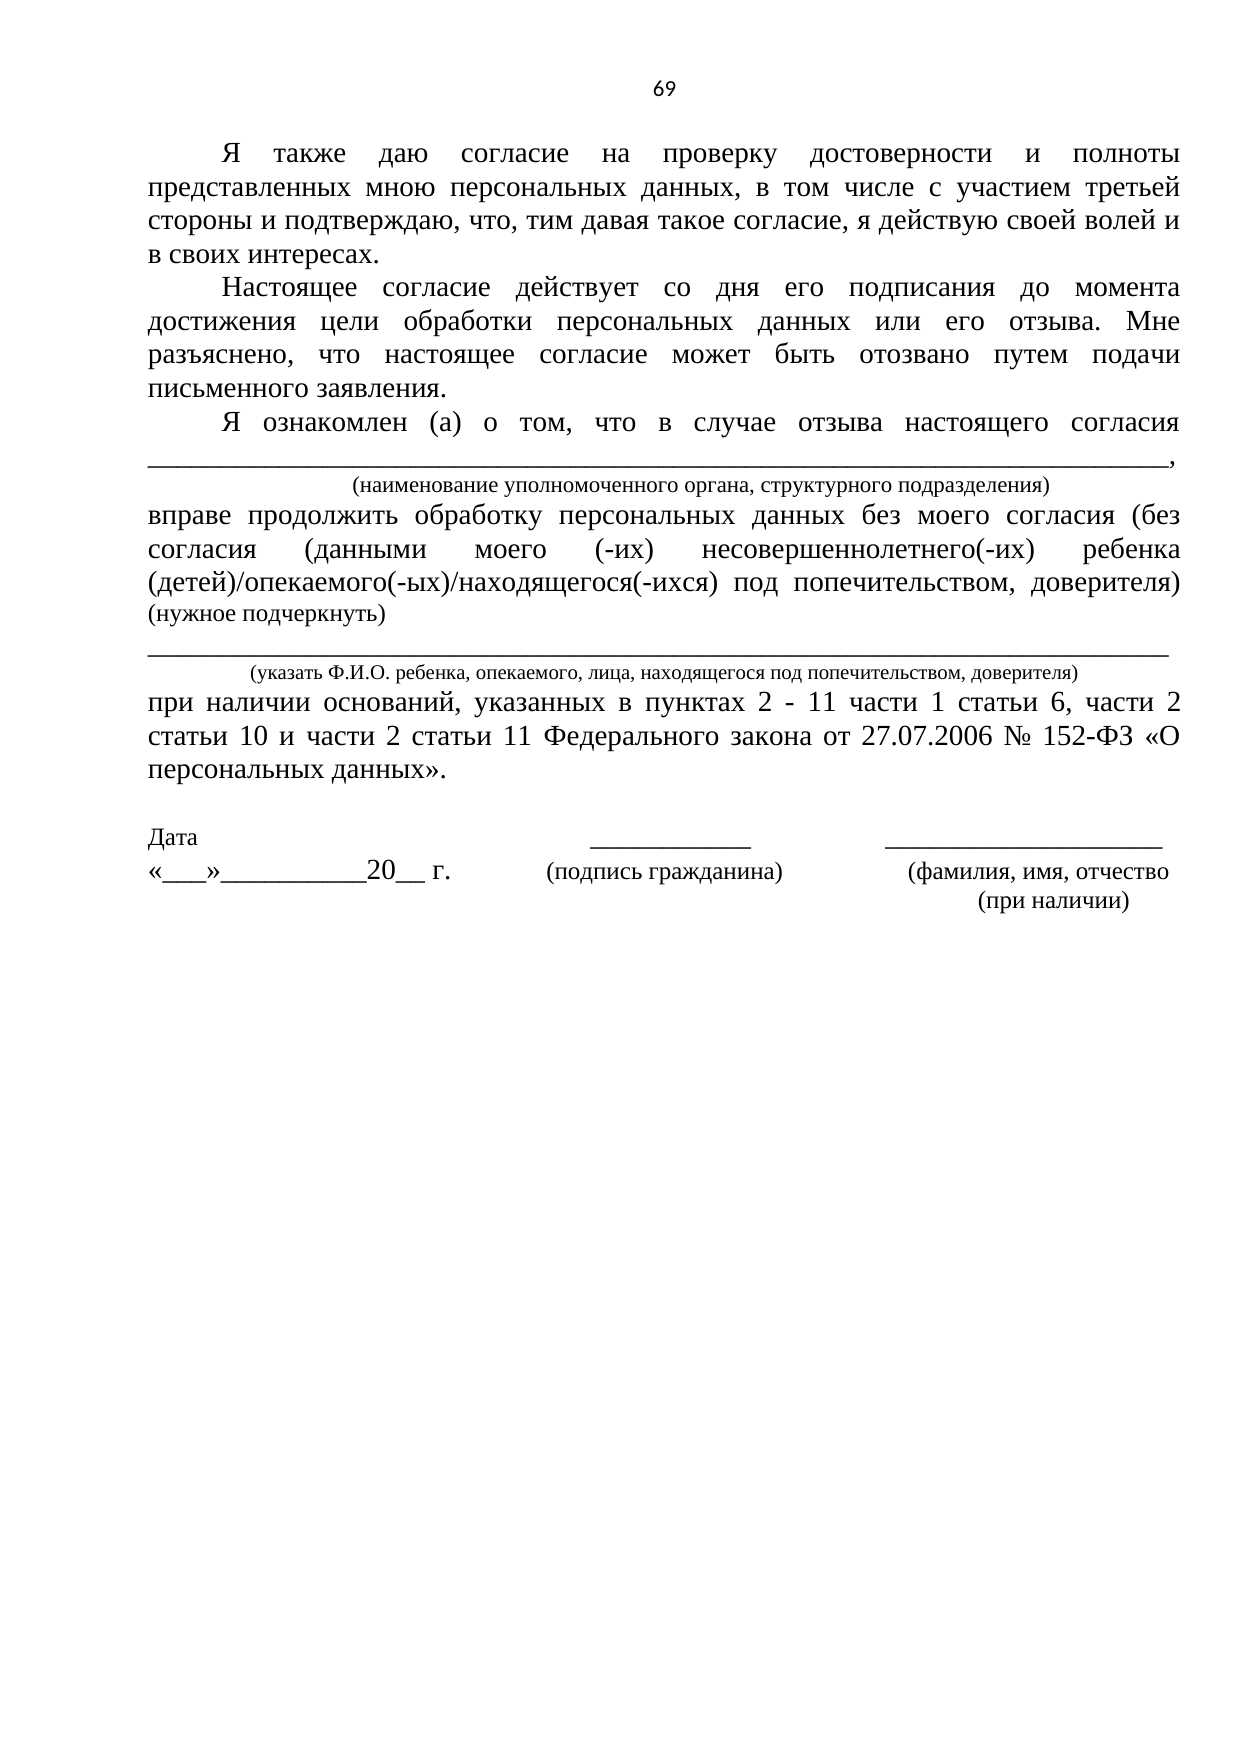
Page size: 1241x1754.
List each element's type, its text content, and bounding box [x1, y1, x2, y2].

text Я также даю согласие на проверку достоверности и полноты представленных мною персональных данных, в том числе с участием третьей стороны и подтверждаю, что, тим давая такое согласие, я действую своей волей и в своих интересах. [148, 135, 1181, 269]
text вправе продолжить обработку персональных данных без моего согласия (без согласия (данными моего (-их) несовершеннолетнего(-их) ребенка (детей)/опекаемого(-ых)/находящегося(-ихся) под попечительством, доверителя) (нужное подчеркнуть) [148, 497, 1181, 627]
text Дата ___________ ___________________ [148, 818, 1181, 852]
text (указать Ф.И.О. ребенка, опекаемого, лица, находящегося под попечительством, доверителя) [148, 660, 1181, 684]
text при наличии оснований, указанных в пунктах 2 - 11 части 1 статьи 6, части 2 статьи 10 и части 2 статьи 11 Федерального закона от 27.07.2006 № 152-ФЗ «О персональных данных». [148, 684, 1181, 785]
text (наименование уполномоченного органа, структурного подразделения) [148, 471, 1181, 497]
text Я ознакомлен (а) о том, что в случае отзыва настоящего согласия ______________________________________________________________________, [148, 404, 1181, 471]
text (при наличии) [148, 885, 1181, 914]
text ______________________________________________________________________ [148, 627, 1181, 660]
text Настоящее согласие действует со дня его подписания до момента достижения цели обработки персональных данных или его отзыва. Мне разъяснено, что настоящее согласие может быть отозвано путем подачи письменного заявления. [148, 269, 1181, 404]
text «___»__________20__ г. (подпись гражданина) (фамилия, имя, отчество [148, 852, 1181, 885]
